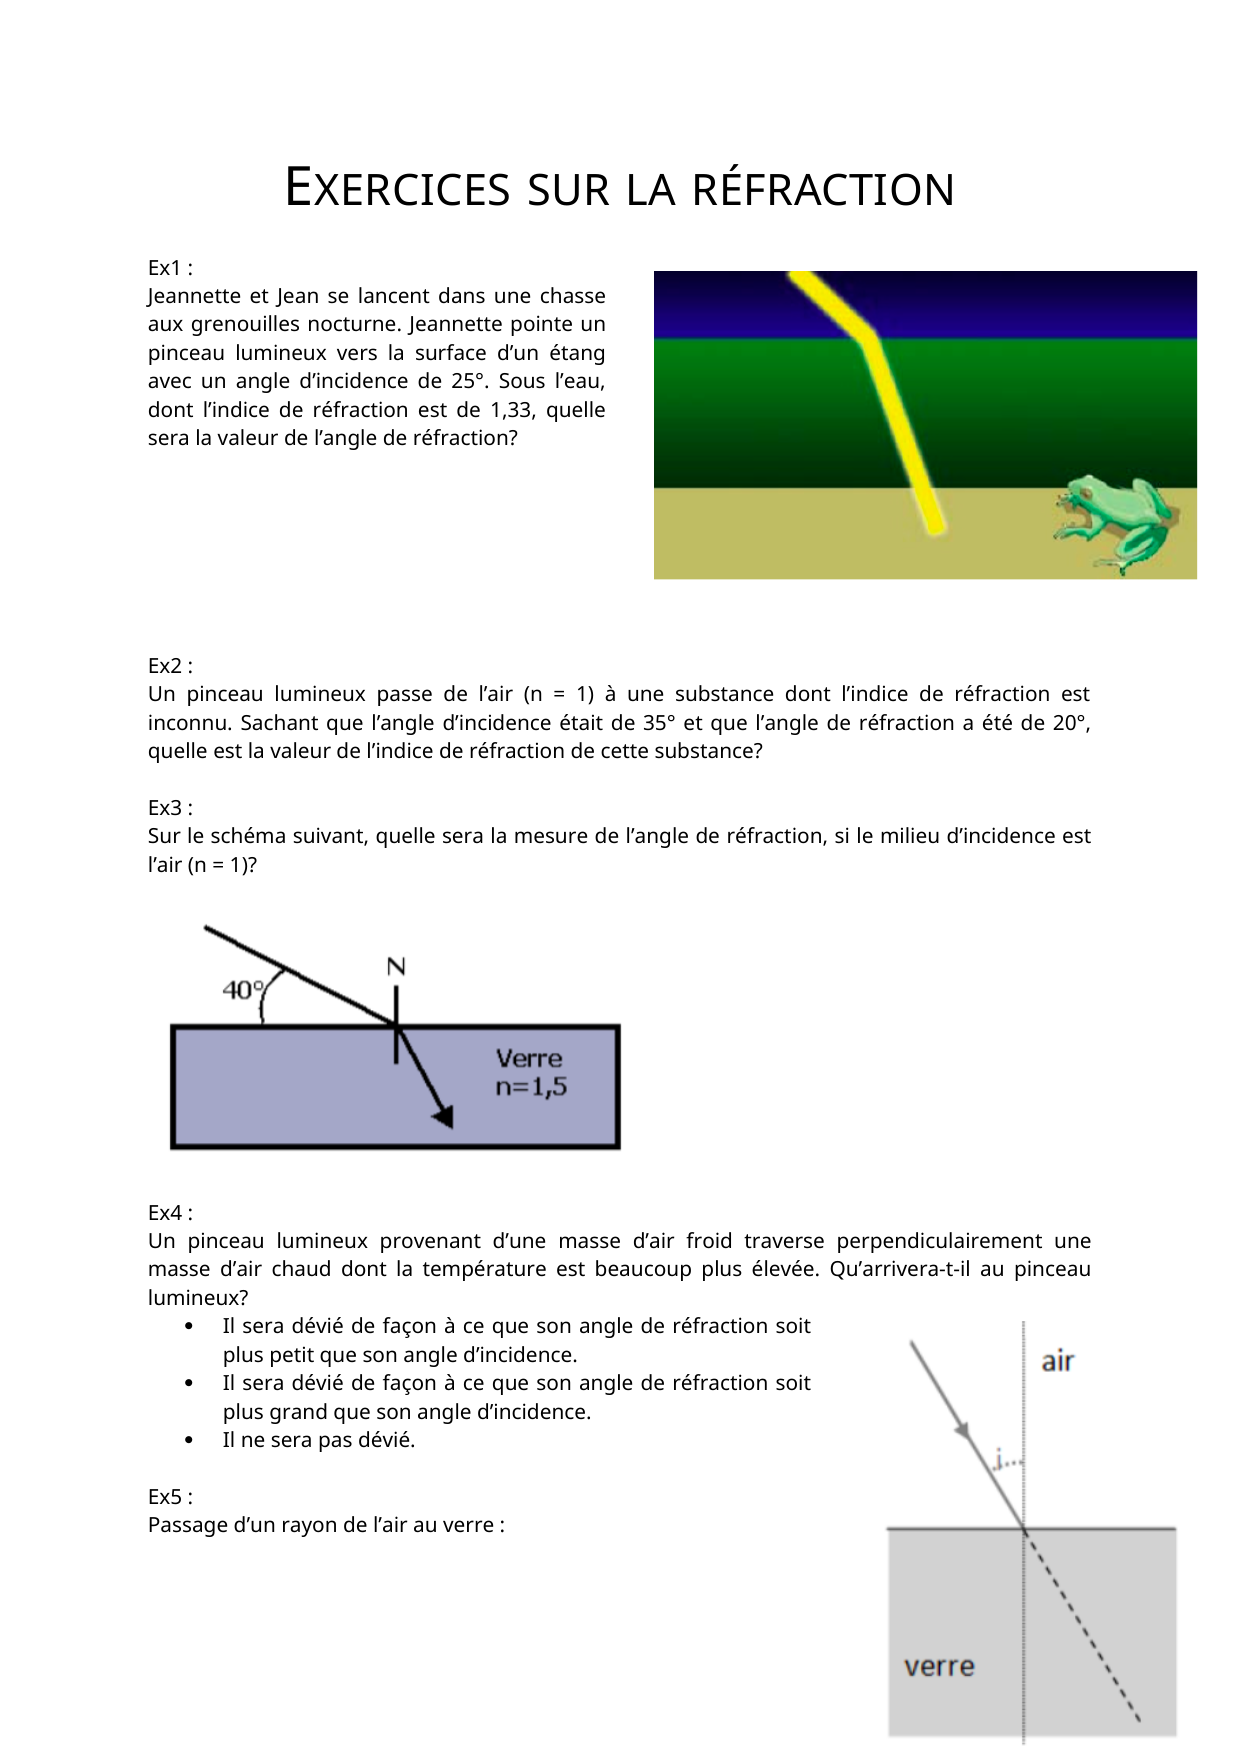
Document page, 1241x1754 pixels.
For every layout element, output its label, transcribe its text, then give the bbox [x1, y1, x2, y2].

text Ex4 : [148, 1198, 1093, 1226]
text Ex5 : [148, 1482, 860, 1511]
list Il ne sera pas dévié. [185, 1425, 860, 1454]
text Ex2 : [148, 651, 1093, 679]
picture [860, 1321, 1190, 1754]
title Exercices sur la réfraction [148, 148, 1093, 221]
text Sur le schéma suivant, quelle sera la mesure de l’angle de réfraction, si le milieu d’incidence est l’air (n = 1)? [148, 821, 1093, 878]
list Il sera dévié de façon à ce que son angle de réfraction soit plus grand que son angle d’incidence. [185, 1368, 860, 1425]
text Ex3 : [148, 793, 1093, 821]
text Passage d’un rayon de l’air au verre : [148, 1511, 860, 1539]
text Ex1 : [148, 253, 1093, 281]
text Un pinceau lumineux provenant d’une masse d’air froid traverse perpendiculairement une masse d’air chaud dont la température est beaucoup plus élevée. Qu’arrivera-t-il au pinceau lumineux? [148, 1226, 1093, 1311]
text Jeannette et Jean se lancent dans une chasse aux grenouilles nocturne. Jeannette pointe un pinceau lumineux vers la surface d’un étang avec un angle d’incidence de 25°. Sous l’eau, dont l’indice de réfraction est de 1,33, quelle sera la valeur de l’angle de réfraction? [148, 281, 653, 452]
text Un pinceau lumineux passe de l’air (n = 1) à une substance dont l’indice de réfraction est inconnu. Sachant que l’angle d’incidence était de 35° et que l’angle de réfraction a été de 20°, quelle est la valeur de l’indice de réfraction de cette substance? [148, 679, 1093, 764]
picture [653, 271, 1198, 581]
list Il sera dévié de façon à ce que son angle de réfraction soit plus petit que son angle d’incidence. [185, 1311, 1093, 1368]
picture [147, 906, 635, 1170]
